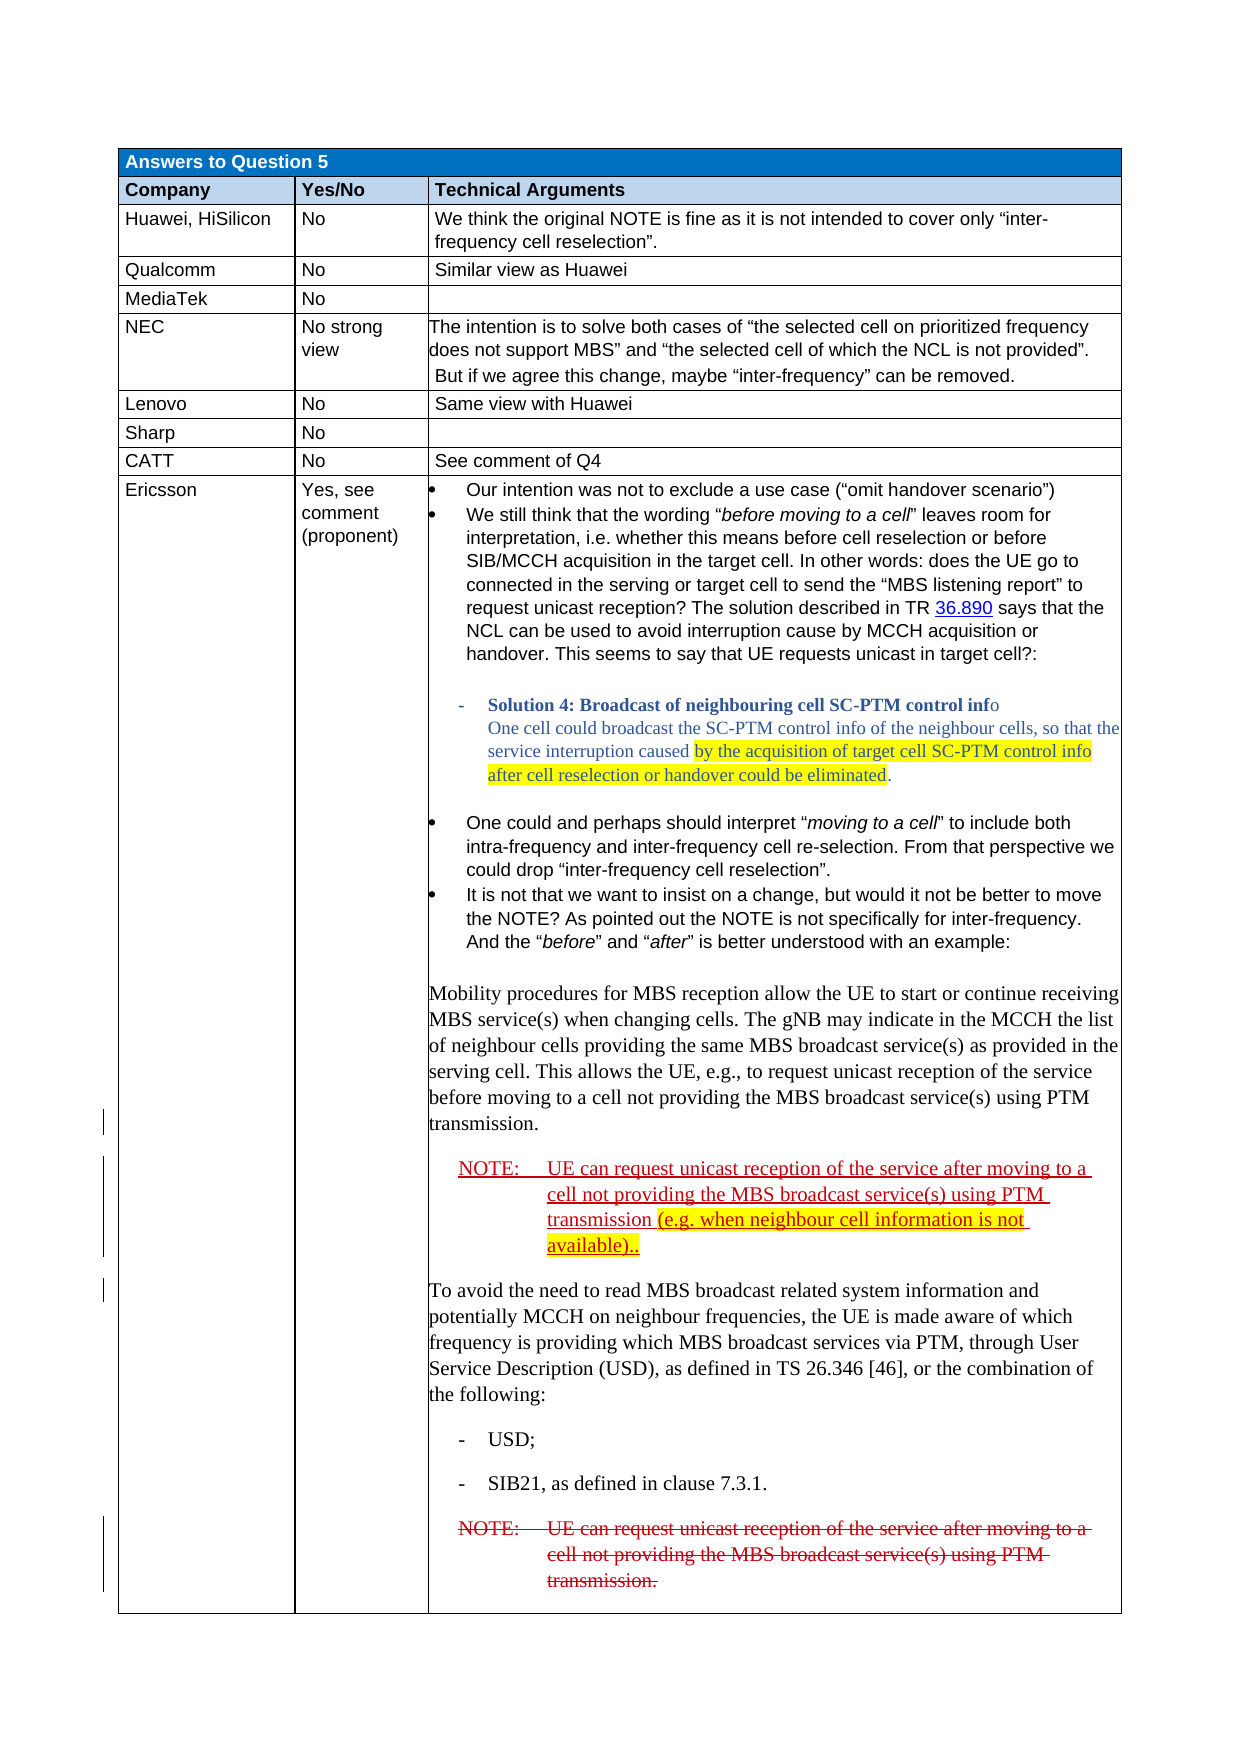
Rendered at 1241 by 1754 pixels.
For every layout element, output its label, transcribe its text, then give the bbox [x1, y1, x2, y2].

table_cell The intention is to solve both cases of “the selected cell on prioritized frequency does not support MBS” and “the selected cell of which the NCL is not provided”. But if we agree this change, maybe “inter-frequency” can be removed. [429, 314, 1121, 390]
table_cell No [296, 205, 428, 256]
table_cell No [296, 448, 428, 475]
table_cell No [296, 419, 428, 447]
table_cell Company [119, 177, 294, 204]
table_cell Our intention was not to exclude a use case (“omit handover scenario”) We still think that the wording “before moving to a cell” leaves room for interpretation, i.e. whether this means before cell reselection or before SIB/MCCH acquisition in the target cell. In other words: does the UE go to connected in the serving or target cell to send the “MBS listening report” to request unicast reception? The solution described in TR 36.890 says that the NCL can be used to avoid interruption cause by MCCH acquisition or handover. This seems to say that UE requests unicast in target cell?: - Solution 4: Broadcast of neighbouring cell SC-PTM control info One cell could broadcast the SC-PTM control info of the neighbour cells, so that the service interruption caused by the acquisition of target cell SC-PTM control info after cell reselection or handover could be eliminated. One could and perhaps should interpret “moving to a cell” to include both intra-frequency and inter-frequency cell re-selection. From that perspective we could drop “inter-frequency cell reselection”. It is not that we want to insist on a change, but would it not be better to move the NOTE? As pointed out the NOTE is not specifically for inter-frequency. And the “before” and “after” is better understood with an example: Mobility procedures for MBS reception allow the UE to start or continue receiving MBS service(s) when changing cells. The gNB may indicate in the MCCH the list of neighbour cells providing the same MBS broadcast service(s) as provided in the serving cell. This allows the UE, e.g., to request unicast reception of the service before moving to a cell not providing the MBS broadcast service(s) using PTM transmission. To avoid the need to read MBS broadcast related system information and potentially MCCH on neighbour frequencies, the UE is made aware of which frequency is providing which MBS broadcast services via PTM, through User Service Description (USD), as defined in TS 26.346 [46], or the combination of the following: - USD; - SIB21, as defined in clause 7.3.1. [429, 476, 1121, 1612]
table_cell Qualcomm [119, 257, 294, 284]
table_header Answers to Question 5 [119, 149, 1121, 176]
table_cell Same view with Huawei [429, 391, 1121, 418]
table_cell We think the original NOTE is fine as it is not intended to cover only “inter-frequency cell reselection”. [429, 205, 1121, 256]
table_cell Yes, see comment (proponent) [296, 476, 428, 1612]
table_cell Sharp [119, 419, 294, 447]
table_cell Huawei, HiSilicon [119, 205, 294, 256]
table_cell [429, 419, 1121, 447]
table_cell CATT [119, 448, 294, 475]
table_cell See comment of Q4 [429, 448, 1121, 475]
table_cell No [296, 257, 428, 284]
table_cell No strong view [296, 314, 428, 390]
table_cell MediaTek [119, 286, 294, 313]
table_cell Yes/No [296, 177, 428, 204]
table_cell Ericsson [119, 476, 294, 1612]
table_cell No [296, 391, 428, 418]
table_cell NEC [119, 314, 294, 390]
table_cell Lenovo [119, 391, 294, 418]
table_cell [429, 286, 1121, 313]
table_cell No [296, 286, 428, 313]
table_cell Similar view as Huawei [429, 257, 1121, 284]
table_cell Technical Arguments [429, 177, 1121, 204]
